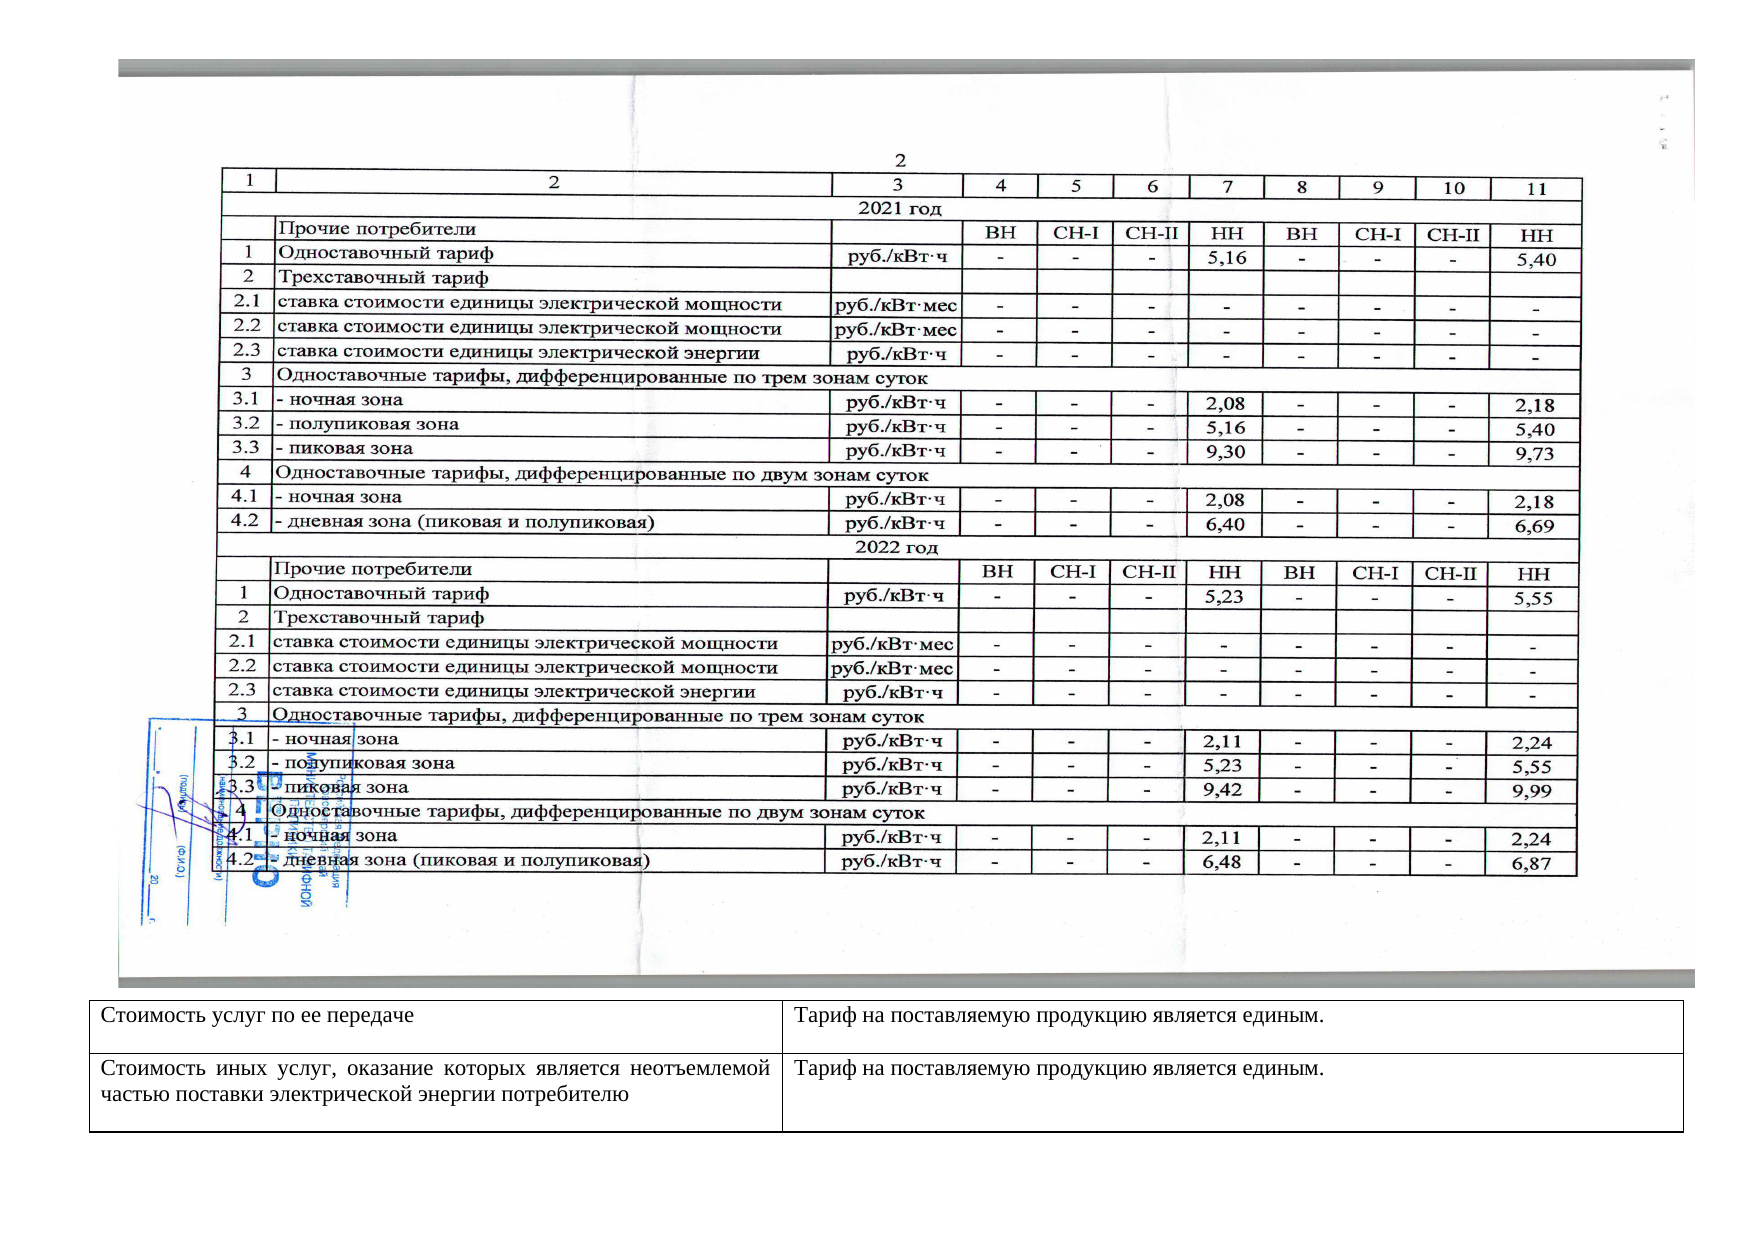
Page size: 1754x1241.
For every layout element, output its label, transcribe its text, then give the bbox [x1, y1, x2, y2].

table_cell Стоимость иных услуг, оказание которых является неотъемлемой частью поставки электрической энергии потребителю [90, 1054, 782, 1131]
table_header Тариф на поставляемую продукцию является единым. [783, 1001, 1683, 1053]
table_header Стоимость услуг по ее передаче [90, 1001, 782, 1053]
table_cell Тариф на поставляемую продукцию является единым. [783, 1054, 1683, 1131]
